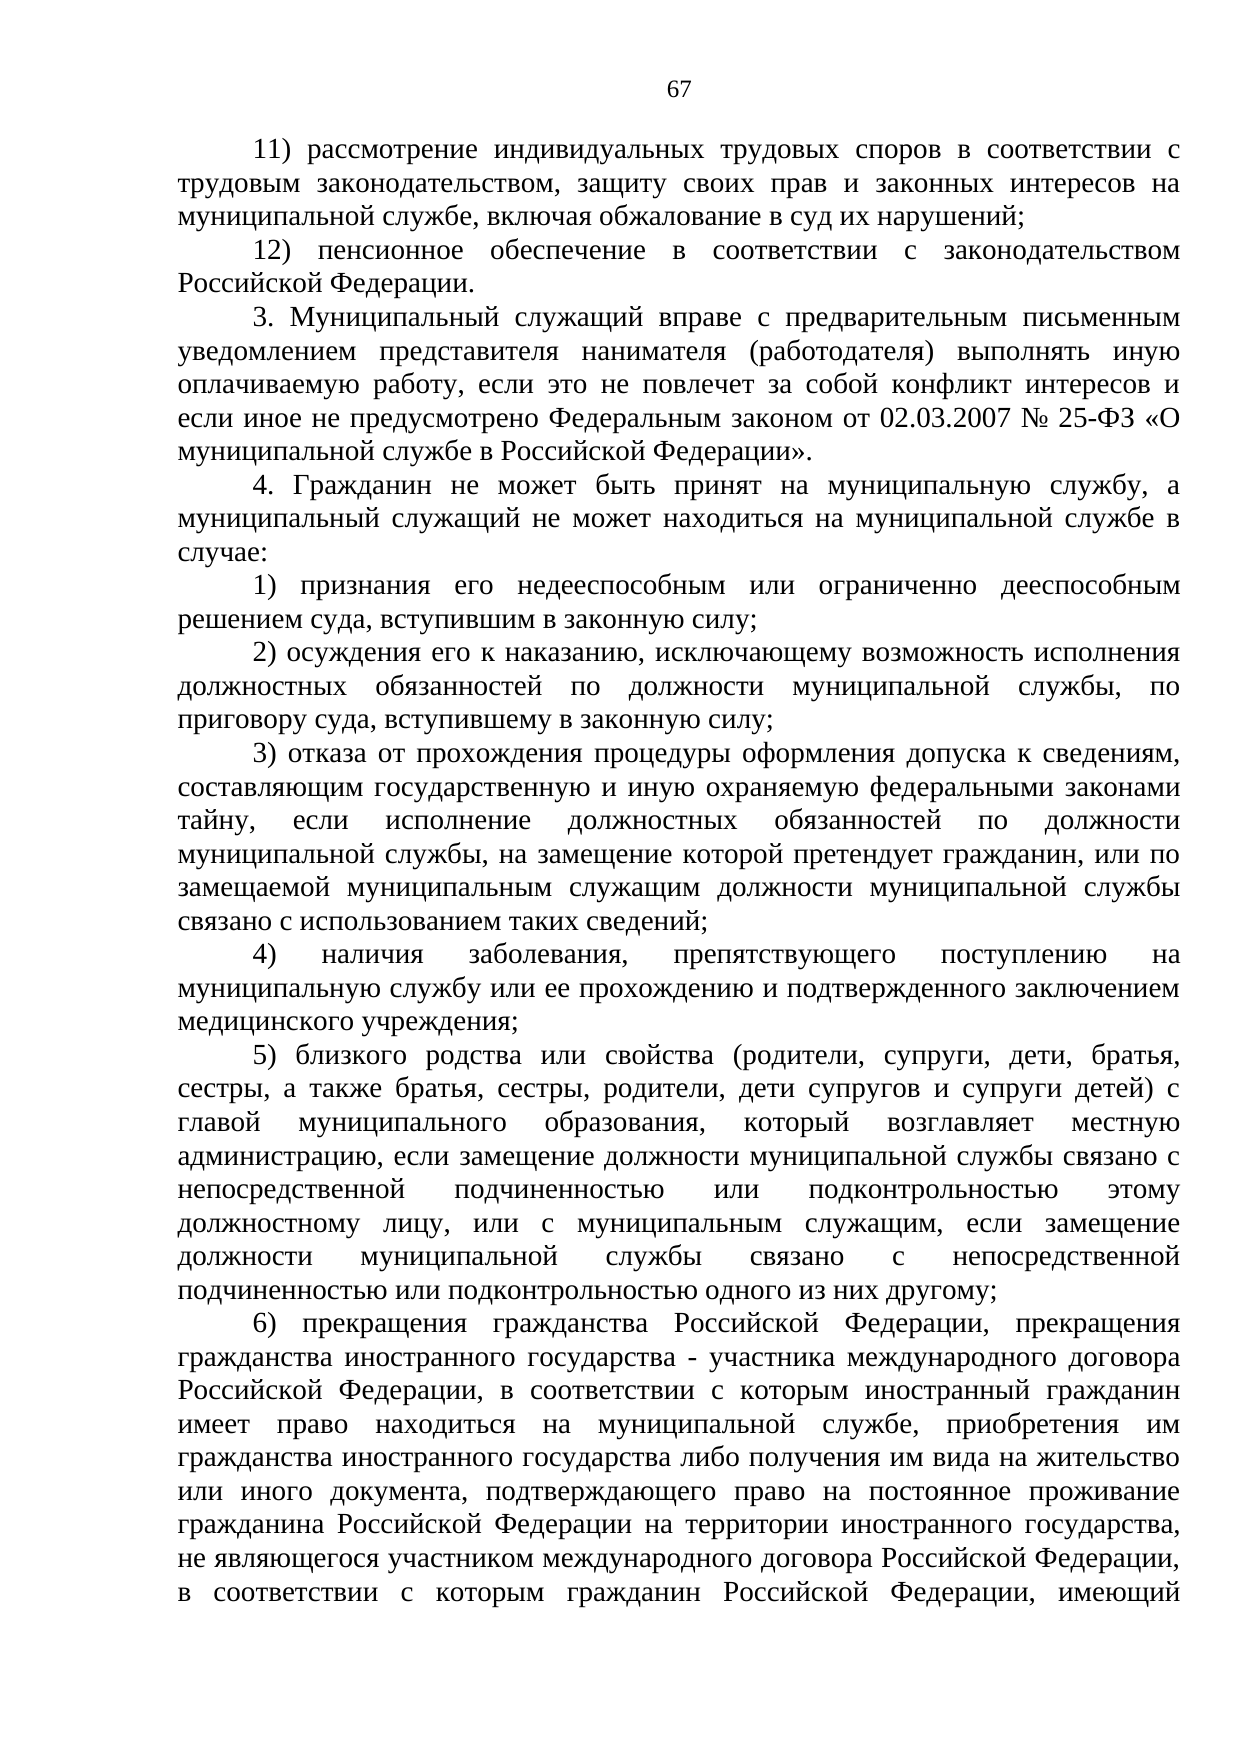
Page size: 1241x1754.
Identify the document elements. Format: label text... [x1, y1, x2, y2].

text 3. Муниципальный служащий вправе с предварительным письменным уведомлением представителя нанимателя (работодателя) выполнять иную оплачиваемую работу, если это не повлечет за собой конфликт интересов и если иное не предусмотрено Федеральным законом от 02.03.2007 № 25-ФЗ «О муниципальной службе в Российской Федерации». [177, 299, 1181, 467]
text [177, 1305, 1181, 1607]
text 3) отказа от прохождения процедуры оформления допуска к сведениям, составляющим государственную и иную охраняемую федеральными законами тайну, если исполнение должностных обязанностей по должности муниципальной службы, на замещение которой претендует гражданин, или по замещаемой муниципальным служащим должности муниципальной службы связано с использованием таких сведений; [177, 735, 1181, 936]
text 12) пенсионное обеспечение в соответствии с законодательством Российской Федерации. [177, 232, 1181, 299]
text 5) близкого родства или свойства (родители, супруги, дети, братья, сестры, а также братья, сестры, родители, дети супругов и супруги детей) с главой муниципального образования, который возглавляет местную администрацию, если замещение должности муниципальной службы связано с непосредственной подчиненностью или подконтрольностью этому должностному лицу, или с муниципальным служащим, если замещение должности муниципальной службы связано с непосредственной подчиненностью или подконтрольностью одного из них другому; [177, 1037, 1181, 1305]
text 4) наличия заболевания, препятствующего поступлению на муниципальную службу или ее прохождению и подтвержденного заключением медицинского учреждения; [177, 936, 1181, 1037]
text 2) осуждения его к наказанию, исключающему возможность исполнения должностных обязанностей по должности муниципальной службы, по приговору суда, вступившему в законную силу; [177, 634, 1181, 735]
text 1) признания его недееспособным или ограниченно дееспособным решением суда, вступившим в законную силу; [177, 567, 1181, 634]
text 4. Гражданин не может быть принят на муниципальную службу, а муниципальный служащий не может находиться на муниципальной службе в случае: [177, 467, 1181, 567]
text 11) рассмотрение индивидуальных трудовых споров в соответствии с трудовым законодательством, защиту своих прав и законных интересов на муниципальной службе, включая обжалование в суд их нарушений; [177, 131, 1181, 232]
